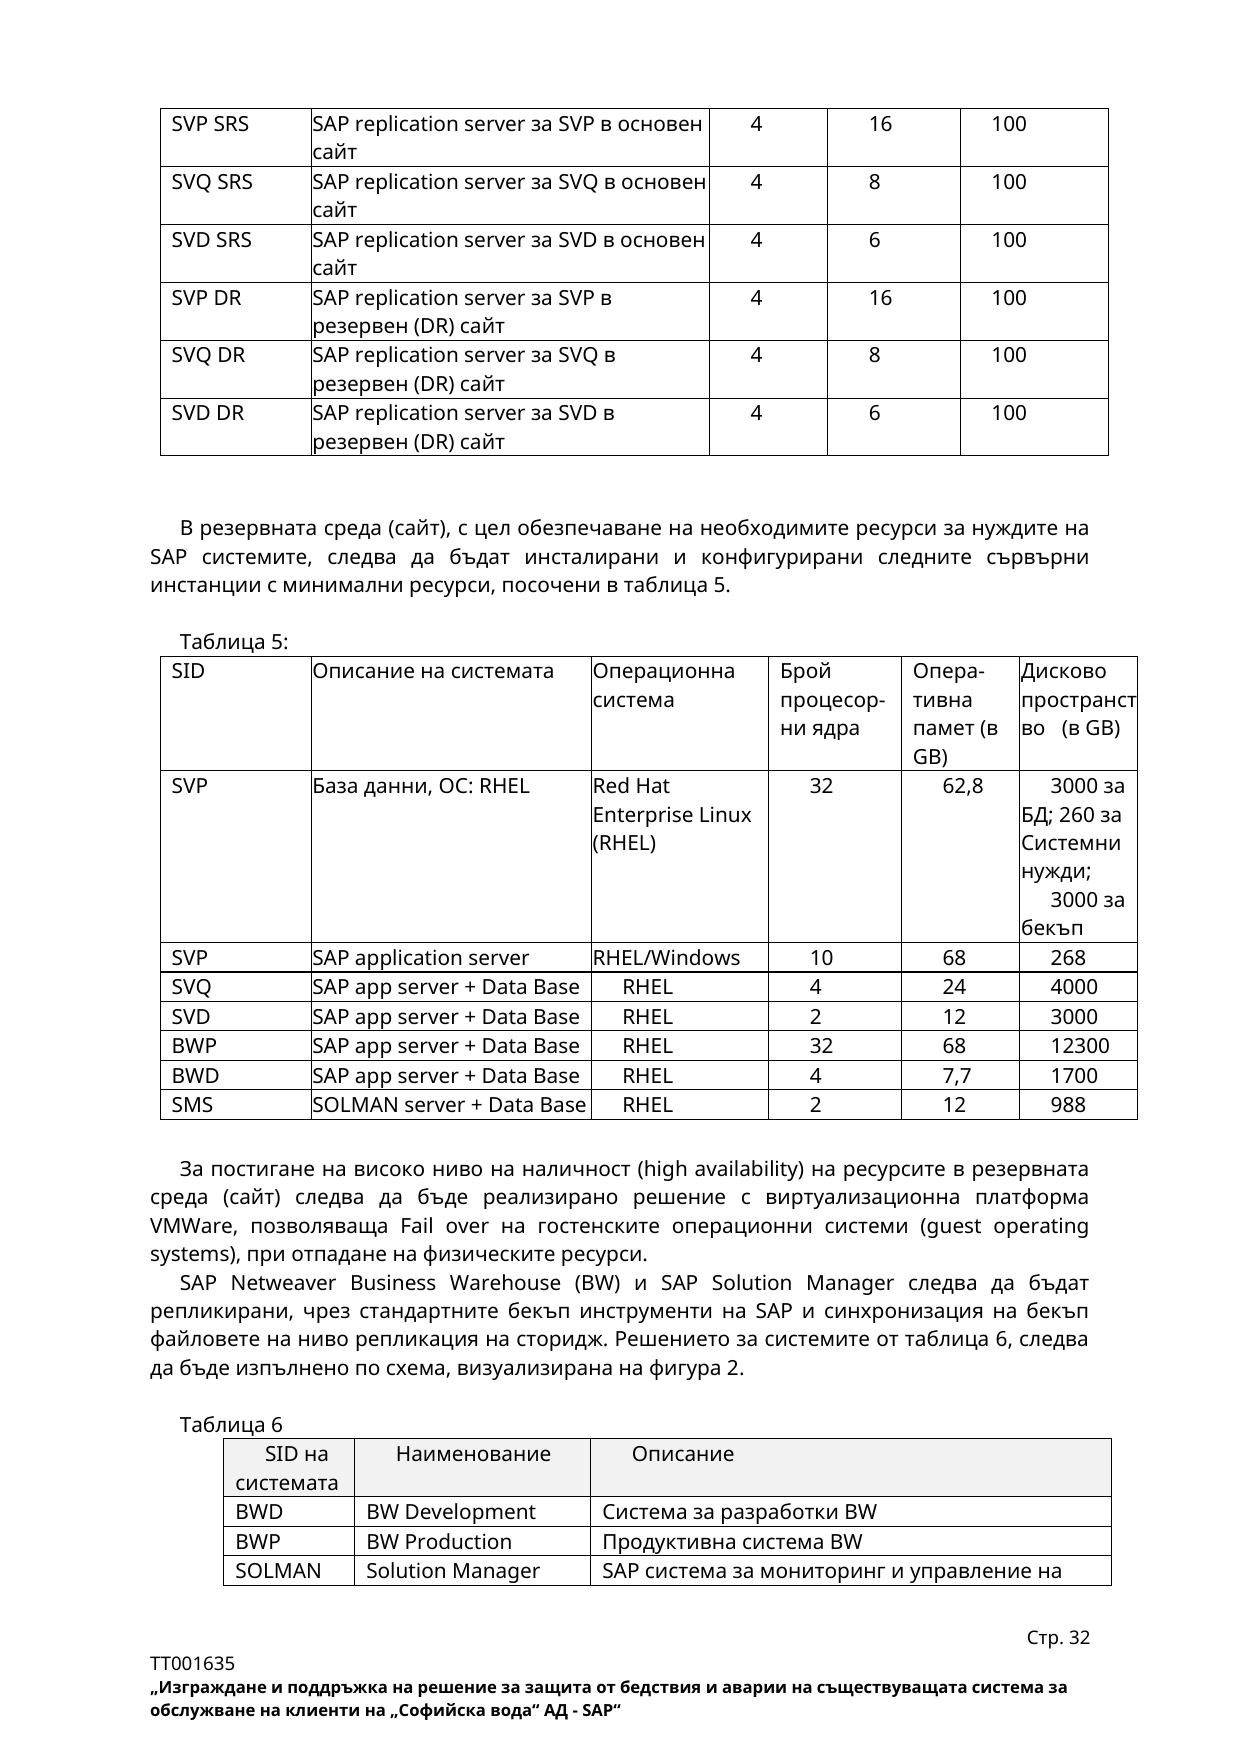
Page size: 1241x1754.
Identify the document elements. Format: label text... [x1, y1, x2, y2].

table_cell 68 [902, 943, 1019, 971]
table_cell SAP application server [312, 943, 591, 971]
table_cell SVD SRS [161, 225, 311, 282]
table_cell 24 [902, 973, 1019, 1001]
table_cell SAP app server + Data Base [312, 1031, 591, 1060]
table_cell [591, 1556, 1111, 1585]
table_cell BWD [224, 1497, 354, 1526]
text В резервната среда (сайт), с цел обезпечаване на необходимите ресурси за нуждите на SAP системите, следва да бъдат инсталирани и конфигурирани следните сървърни инстанции с минимални ресурси, посочени в таблица 5. [150, 513, 1090, 599]
table_cell RHEL [592, 1002, 768, 1030]
table_cell 100 [961, 225, 1108, 282]
table_cell 6 [828, 225, 960, 282]
table_cell 1700 [1020, 1061, 1137, 1089]
table_header Опера-тивна памет (в GB) [902, 657, 1019, 770]
table_cell 32 [769, 1031, 901, 1060]
table_cell 2 [769, 1002, 901, 1030]
table_cell 12 [902, 1002, 1019, 1030]
table_cell 8 [828, 341, 960, 397]
table_header SID [161, 657, 311, 770]
table_cell SAP replication server за SVQ в резервен (DR) сайт [312, 341, 709, 397]
table_cell 7,7 [902, 1061, 1019, 1089]
table_cell 2 [769, 1090, 901, 1119]
table_cell BW Production [355, 1527, 590, 1555]
table_cell Продуктивна система BW [591, 1527, 1111, 1555]
table_cell 100 [961, 283, 1108, 339]
table_cell SVD DR [161, 399, 311, 455]
table_cell SOLMAN [224, 1556, 354, 1585]
table_cell 4 [710, 341, 827, 397]
table_cell 100 [961, 109, 1108, 166]
table_header SID на системата [224, 1439, 354, 1496]
table_cell Solution Manager [355, 1556, 590, 1585]
table_cell SAP replication server за SVP в резервен (DR) сайт [312, 283, 709, 339]
table_cell SAP replication server за SVD в резервен (DR) сайт [312, 399, 709, 455]
table_cell SVP [161, 943, 311, 971]
table_cell SAP replication server за SVQ в основен сайт [312, 167, 709, 224]
table_cell SAP app server + Data Base [312, 1061, 591, 1089]
table_cell База данни, ОС: RHEL [312, 771, 591, 942]
table_cell 4 [710, 109, 827, 166]
table_cell 268 [1020, 943, 1137, 971]
table_header Описание [591, 1439, 1111, 1496]
text Таблица 5: [150, 627, 1090, 656]
table_cell SVP SRS [161, 109, 311, 166]
table_cell 100 [961, 167, 1108, 224]
table_cell SVQ SRS [161, 167, 311, 224]
table_cell Red Hat Enterprise Linux (RHEL) [592, 771, 768, 942]
table_header Описание на системата [312, 657, 591, 770]
table_cell SVQ [161, 973, 311, 1001]
table_cell 4 [769, 973, 901, 1001]
table_cell SAP app server + Data Base [312, 973, 591, 1001]
table_cell 100 [961, 341, 1108, 397]
table_cell RHEL [592, 973, 768, 1001]
table_cell Система за разработки BW [591, 1497, 1111, 1526]
table_cell 100 [961, 399, 1108, 455]
table_cell 4 [769, 1061, 901, 1089]
table_cell 3000 за БД; 260 за Системни нужди; 3000 за бекъп [1020, 771, 1137, 942]
table_cell 3000 [1020, 1002, 1137, 1030]
table_cell SVP DR [161, 283, 311, 339]
text Таблица 6 [150, 1410, 1090, 1438]
table_cell 16 [828, 109, 960, 166]
table_cell RHEL [592, 1061, 768, 1089]
table_cell SOLMAN server + Data Base [312, 1090, 591, 1119]
table_cell SVQ DR [161, 341, 311, 397]
table_cell RHEL [592, 1031, 768, 1060]
table_cell 32 [769, 771, 901, 942]
table_cell 4000 [1020, 973, 1137, 1001]
table_cell 10 [769, 943, 901, 971]
table_cell BWP [224, 1527, 354, 1555]
table_header Дисково пространство (в GB) [1020, 657, 1137, 770]
text SAP Netweaver Business Warehouse (BW) и SAP Solution Manager следва да бъдат репликирани, чрез стандартните бекъп инструменти на SAP и синхронизация на бекъп файловете на ниво репликация на сторидж. Решението за системите от таблица 6, следва да бъде изпълнено по схема, визуализирана на фигура 2. [150, 1268, 1090, 1381]
table_cell 12 [902, 1090, 1019, 1119]
table_cell RHEL/Windows [592, 943, 768, 971]
table_cell 988 [1020, 1090, 1137, 1119]
table_cell SAP app server + Data Base [312, 1002, 591, 1030]
table_cell BWP [161, 1031, 311, 1060]
text За постигане на високо ниво на наличност (high availability) на ресурсите в резервната среда (сайт) следва да бъде реализирано решение с виртуализационна платформа VMWare, позволяваща Fail over на гостенските операционни системи (guest operating systems), при отпадане на физическите ресурси. [150, 1154, 1090, 1268]
table_cell SAP replication server за SVD в основен сайт [312, 225, 709, 282]
table_cell 6 [828, 399, 960, 455]
table_cell 4 [710, 225, 827, 282]
table_cell 8 [828, 167, 960, 224]
table_cell 4 [710, 399, 827, 455]
table_cell 12300 [1020, 1031, 1137, 1060]
table_cell BW Development [355, 1497, 590, 1526]
table_cell BWD [161, 1061, 311, 1089]
table_cell 4 [710, 167, 827, 224]
table_header Брой процесор-ни ядра [769, 657, 901, 770]
table_cell 62,8 [902, 771, 1019, 942]
table_cell SAP replication server за SVP в основен сайт [312, 109, 709, 166]
table_cell 4 [710, 283, 827, 339]
table_cell 16 [828, 283, 960, 339]
table_cell SVD [161, 1002, 311, 1030]
table_cell SMS [161, 1090, 311, 1119]
table_header Наименование [355, 1439, 590, 1496]
table_cell 68 [902, 1031, 1019, 1060]
table_cell SVP [161, 771, 311, 942]
table_header Oперационна система [592, 657, 768, 770]
table_cell RHEL [592, 1090, 768, 1119]
